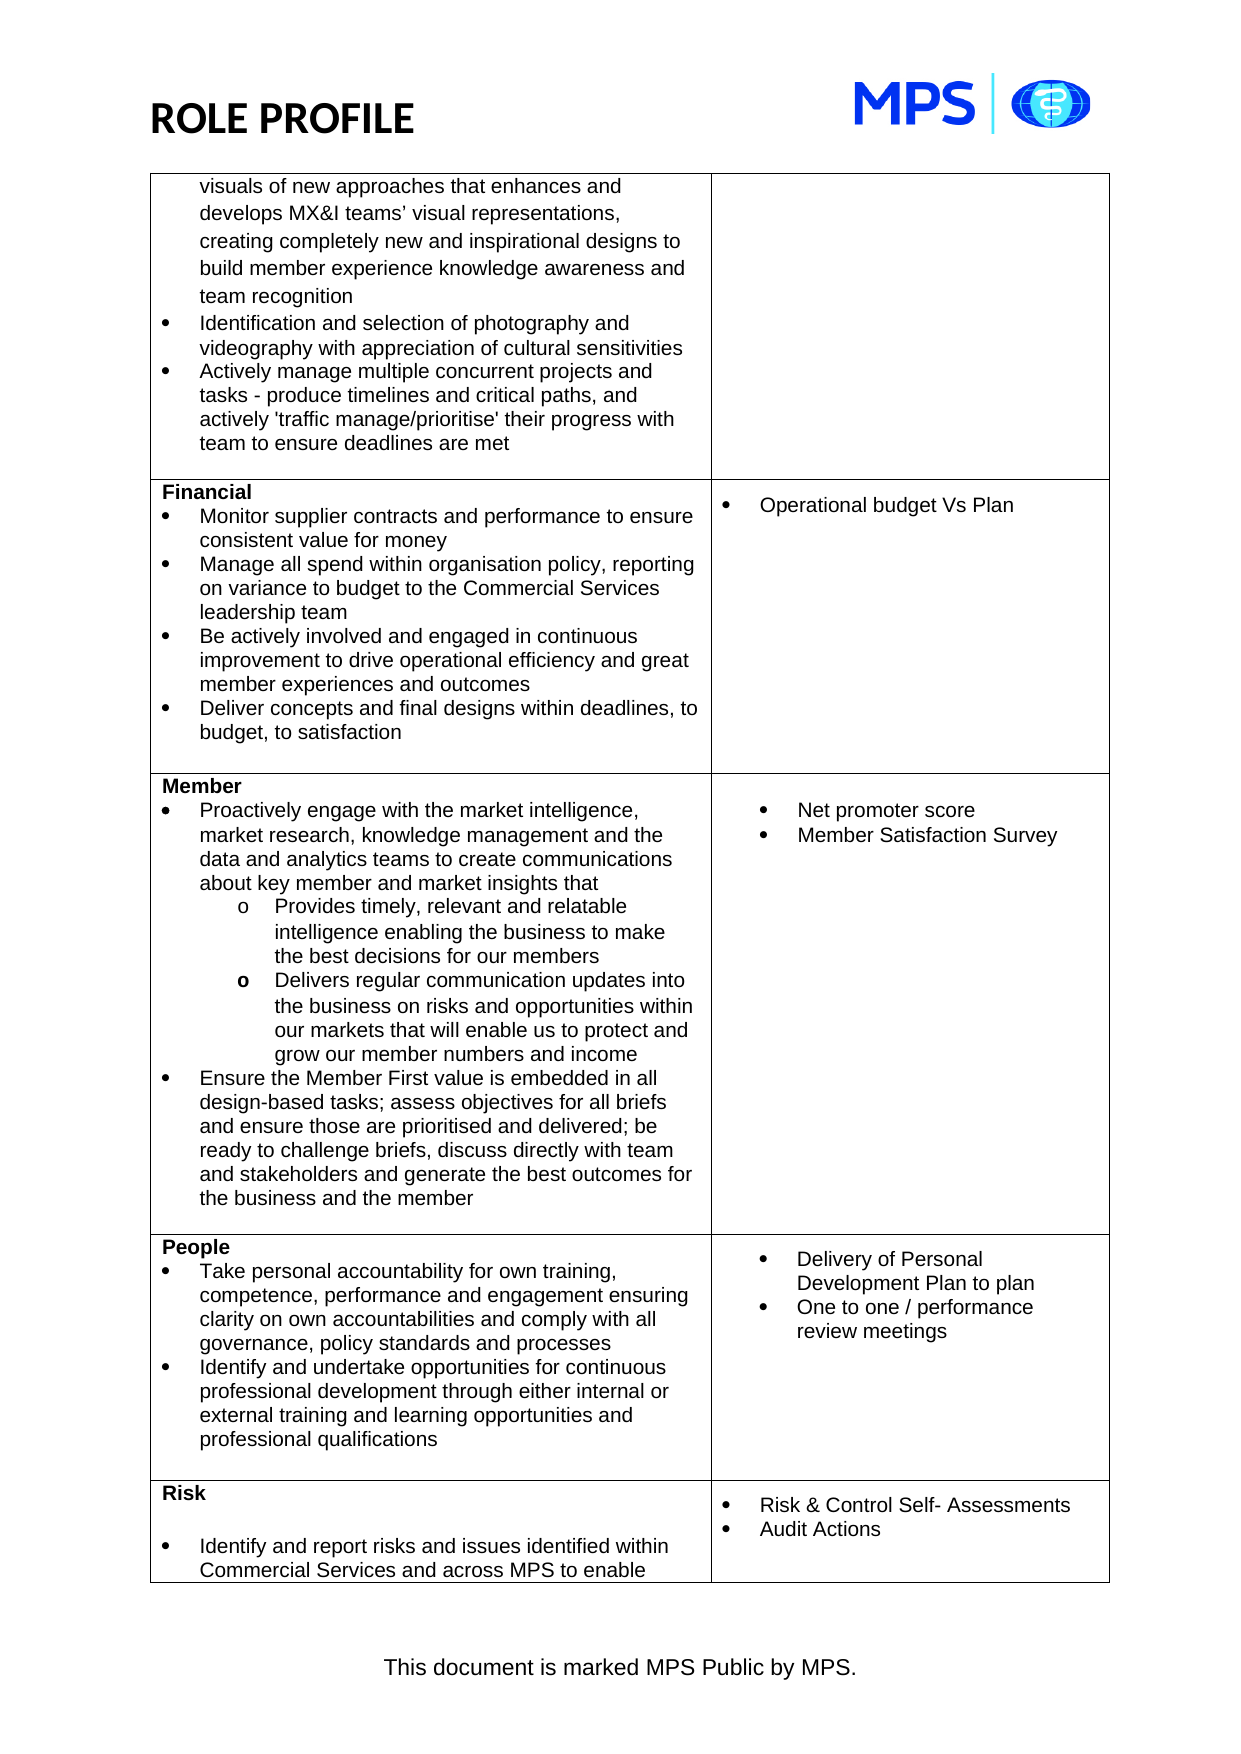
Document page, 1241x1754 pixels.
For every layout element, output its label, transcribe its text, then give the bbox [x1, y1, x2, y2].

table_cell People Take personal accountability for own training, competence, performance and engagement ensuring clarity on own accountabilities and comply with all governance, policy standards and processes Identify and undertake opportunities for continuous professional development through either internal or external training and learning opportunities and professional qualifications [151, 1235, 711, 1479]
table_cell Member Proactively engage with the market intelligence, market research, knowledge management and the data and analytics teams to create communications about key member and market insights that Provides timely, relevant and relatable intelligence enabling the business to make the best decisions for our members Delivers regular communication updates into the business on risks and opportunities within our markets that will enable us to protect and grow our member numbers and income Ensure the Member First value is embedded in all design-based tasks; assess objectives for all briefs and ensure those are prioritised and delivered; be ready to challenge briefs, discuss directly with team and stakeholders and generate the best outcomes for the business and the member [151, 774, 711, 1233]
table_cell Operational budget Vs Plan [712, 480, 1109, 773]
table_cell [712, 1481, 1109, 1582]
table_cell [151, 174, 711, 479]
table_cell Financial Monitor supplier contracts and performance to ensure consistent value for money Manage all spend within organisation policy, reporting on variance to budget to the Commercial Services leadership team Be actively involved and engaged in continuous improvement to drive operational efficiency and great member experiences and outcomes Deliver concepts and final designs within deadlines, to budget, to satisfaction [151, 480, 711, 773]
table_cell Net promoter score Member Satisfaction Survey [712, 774, 1109, 1233]
table_cell Delivery of Personal Development Plan to plan One to one / performance review meetings [712, 1235, 1109, 1479]
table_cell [712, 174, 1109, 479]
picture [854, 73, 1091, 134]
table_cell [151, 1481, 711, 1582]
